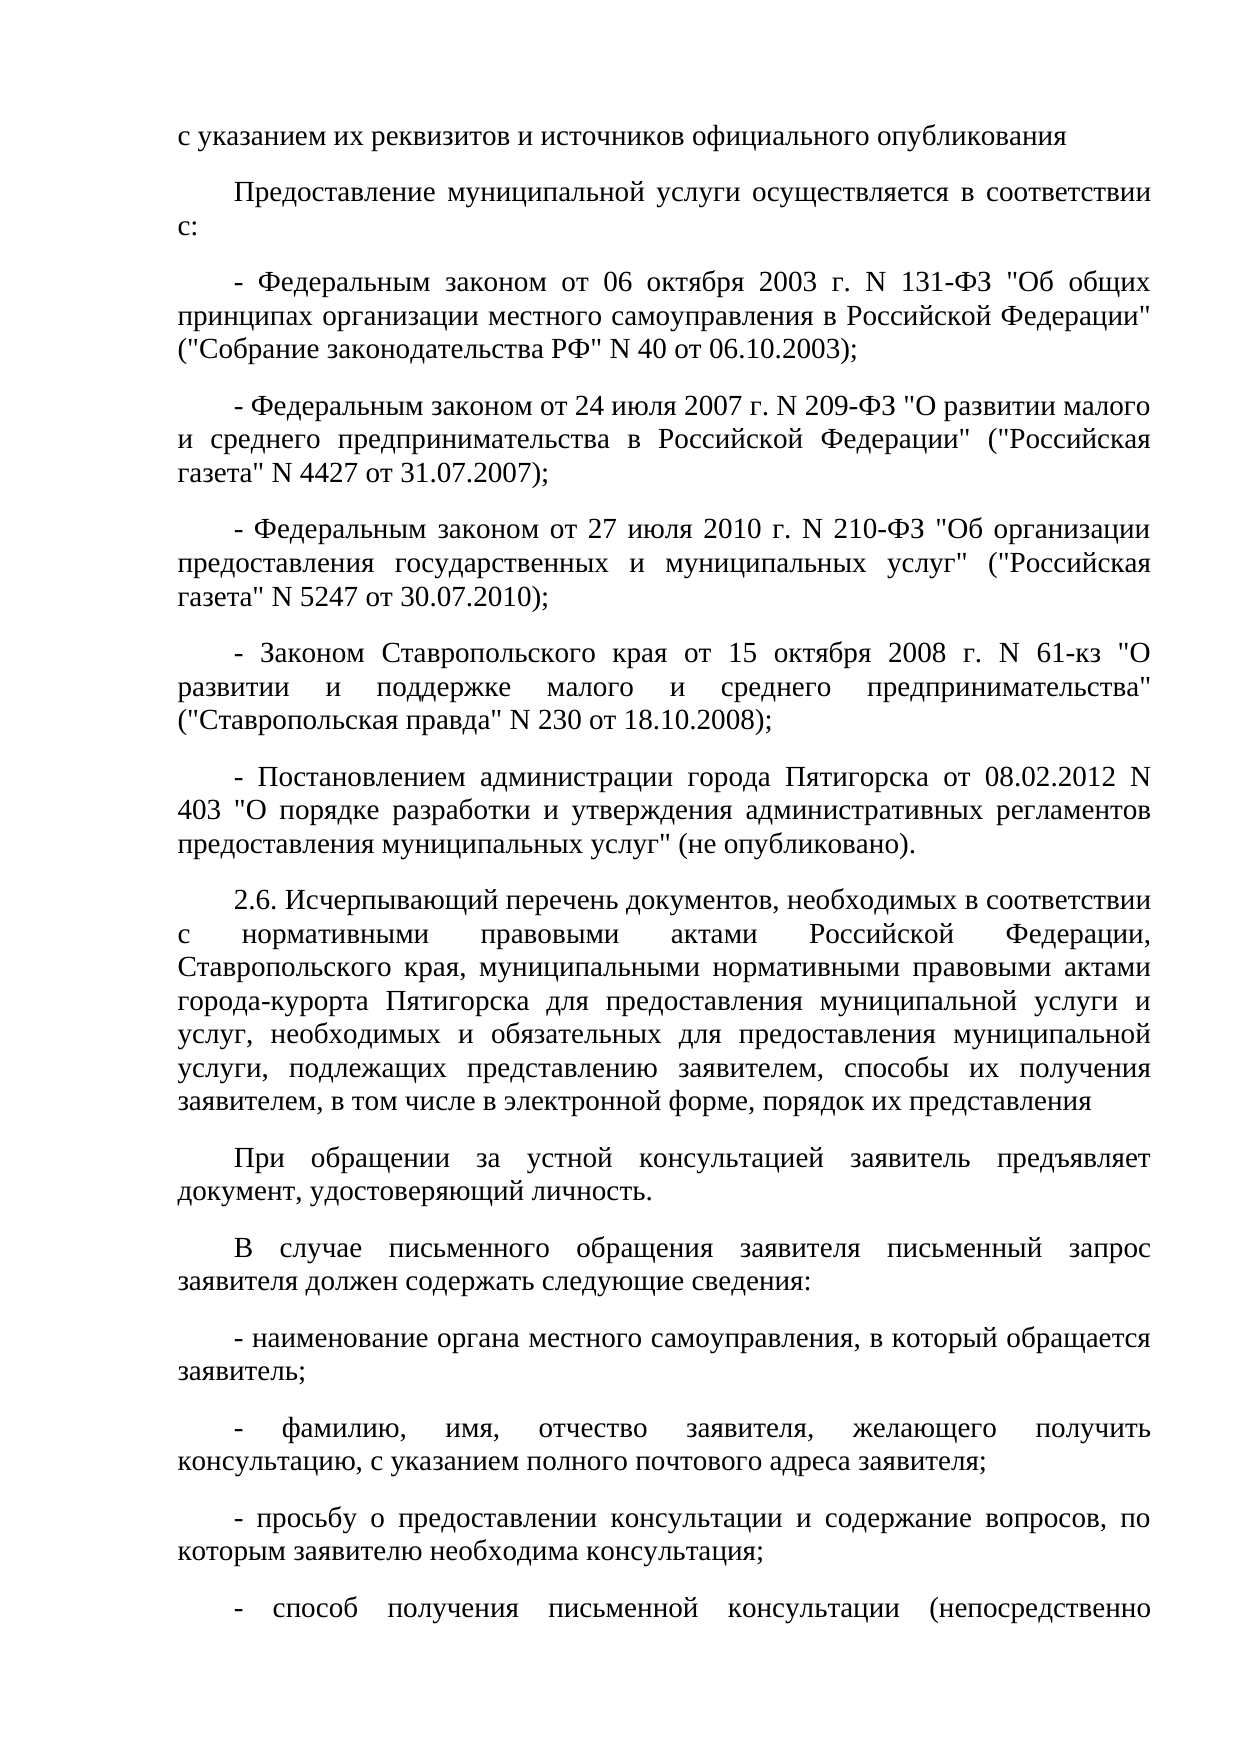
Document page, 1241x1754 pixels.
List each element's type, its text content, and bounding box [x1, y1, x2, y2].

text - просьбу о предоставлении консультации и содержание вопросов, по которым заявителю необходима консультация; [177, 1500, 1152, 1567]
text - наименование органа местного самоуправления, в который обращается заявитель; [177, 1320, 1152, 1387]
text - Законом Ставропольского края от 15 октября 2008 г. N 61-кз "О развитии и поддержке малого и среднего предпринимательства" ("Ставропольская правда" N 230 от 18.10.2008); [177, 635, 1152, 736]
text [177, 1590, 1152, 1623]
text Предоставление муниципальной услуги осуществляется в соответствии с: [177, 174, 1152, 242]
text - фамилию, имя, отчество заявителя, желающего получить консультацию, с указанием полного почтового адреса заявителя; [177, 1410, 1152, 1477]
text - Федеральным законом от 06 октября 2003 г. N 131-ФЗ "Об общих принципах организации местного самоуправления в Российской Федерации" ("Собрание законодательства РФ" N 40 от 06.10.2003); [177, 264, 1152, 365]
text В случае письменного обращения заявителя письменный запрос заявителя должен содержать следующие сведения: [177, 1230, 1152, 1297]
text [177, 118, 1152, 152]
text 2.6. Исчерпывающий перечень документов, необходимых в соответствии с нормативными правовыми актами Российской Федерации, Ставропольского края, муниципальными нормативными правовыми актами города-курорта Пятигорска для предоставления муниципальной услуги и услуг, необходимых и обязательных для предоставления муниципальной услуги, подлежащих представлению заявителем, способы их получения заявителем, в том числе в электронной форме, порядок их представления [177, 882, 1152, 1117]
text - Федеральным законом от 24 июля 2007 г. N 209-ФЗ "О развитии малого и среднего предпринимательства в Российской Федерации" ("Российская газета" N 4427 от 31.07.2007); [177, 388, 1152, 489]
text - Федеральным законом от 27 июля 2010 г. N 210-ФЗ "Об организации предоставления государственных и муниципальных услуг" ("Российская газета" N 5247 от 30.07.2010); [177, 512, 1152, 612]
text - Постановлением администрации города Пятигорска от 08.02.2012 N 403 "О порядке разработки и утверждения административных регламентов предоставления муниципальных услуг" (не опубликовано). [177, 759, 1152, 859]
text При обращении за устной консультацией заявитель предъявляет документ, удостоверяющий личность. [177, 1140, 1152, 1207]
